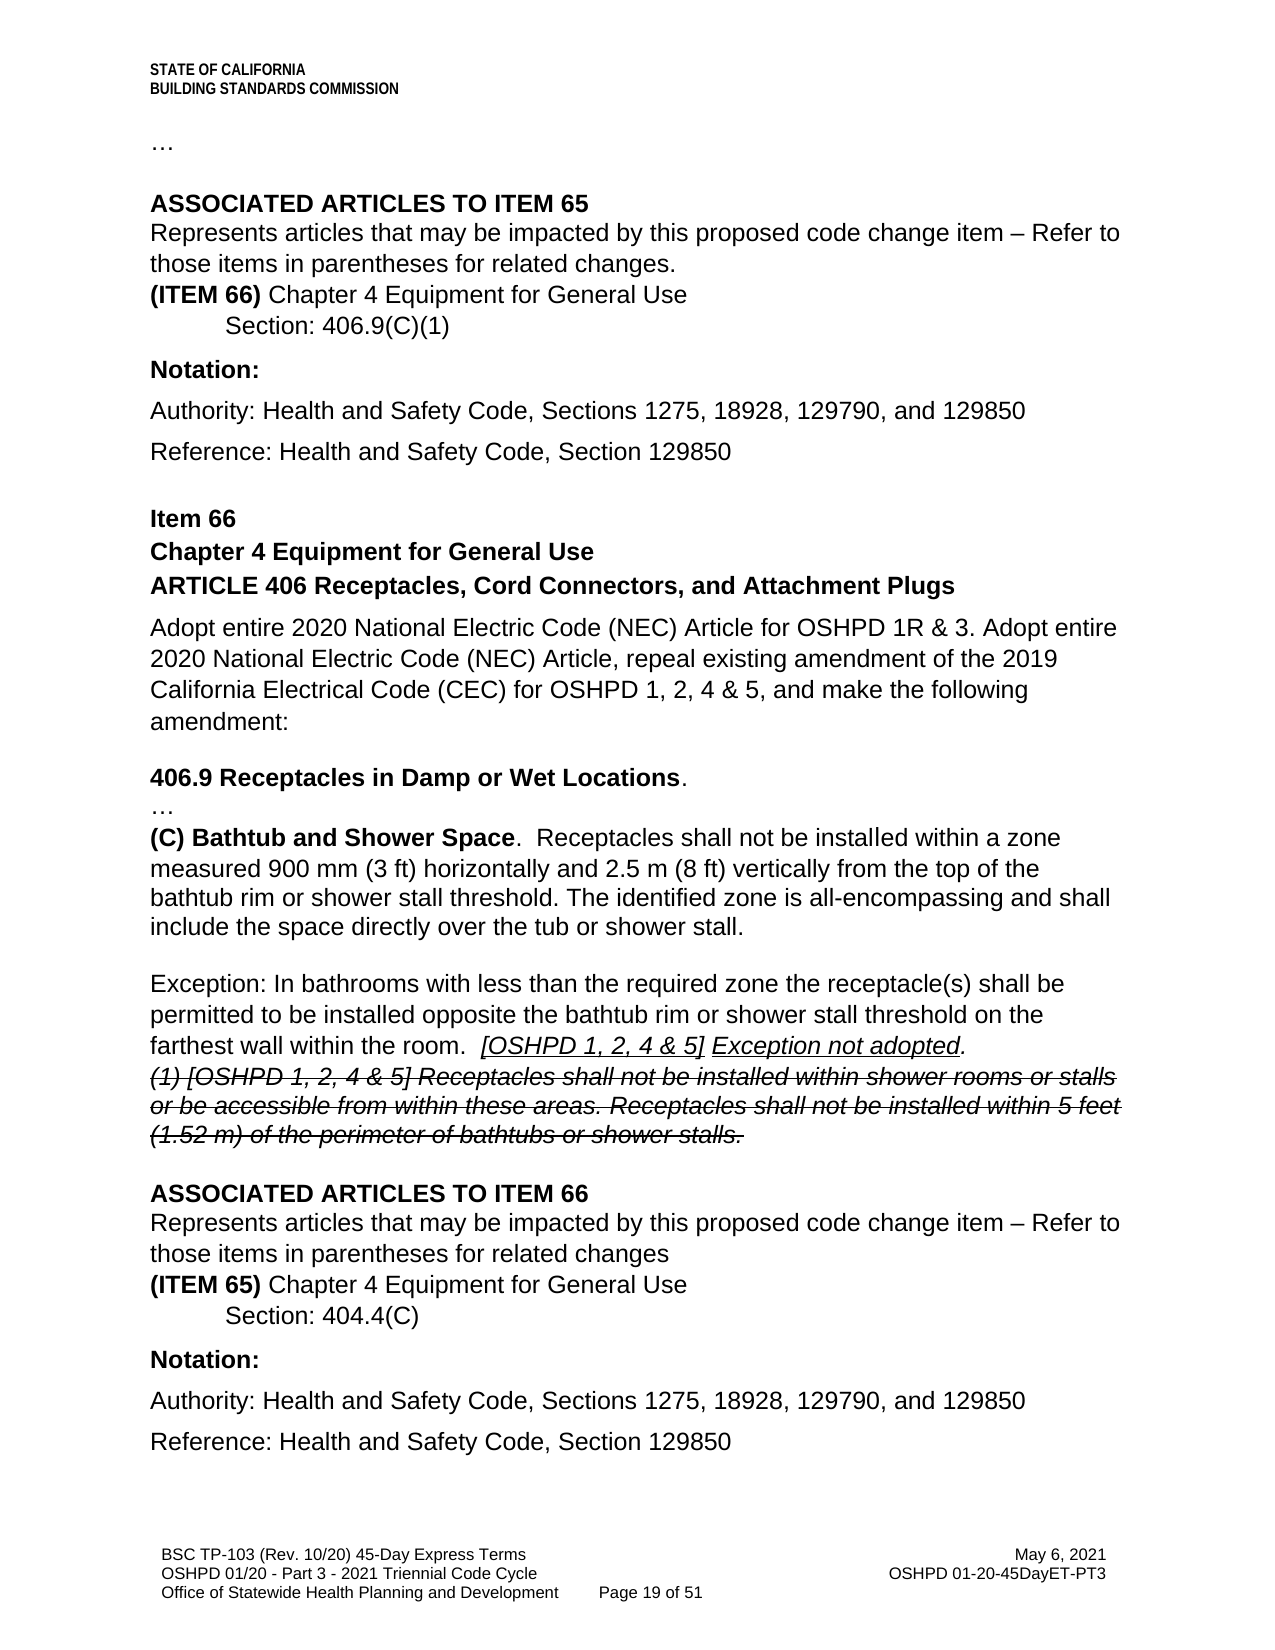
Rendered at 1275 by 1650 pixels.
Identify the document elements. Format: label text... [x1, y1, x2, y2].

text Authority: Health and Safety Code, Sections 1275, 18928, 129790, and 129850 [150, 396, 1125, 424]
text Reference: Health and Safety Code, Section 129850 [150, 1427, 1125, 1456]
text ASSOCIATED ARTICLES TO ITEM 66 [150, 1179, 1125, 1208]
text (ITEM 66) Chapter 4 Equipment for General Use [150, 280, 1125, 309]
text (1) [OSHPD 1, 2, 4 & 5] Receptacles shall not be installed within shower rooms or stalls or be accessible from within these areas. Receptacles shall not be installed within 5 feet (1.52 m) of the perimeter of bathtubs or shower stalls. [150, 1062, 1125, 1148]
subtitle Item 66 Chapter 4 Equipment for General Use ARTICLE 406 Receptacles, Cord Connectors, and Attachment Plugs [150, 501, 1125, 601]
text Notation: [150, 354, 1125, 383]
text Notation: [150, 1345, 1125, 1374]
text (C) Bathtub and Shower Space. Receptacles shall not be installed within a zone measured 900 mm (3 ft) horizontally and 2.5 m (8 ft) vertically from the top of the bathtub rim or shower stall threshold. The identified zone is all-encompassing and shall include the space directly over the tub or shower stall. [150, 820, 1125, 940]
text … [150, 791, 1125, 820]
text Authority: Health and Safety Code, Sections 1275, 18928, 129790, and 129850 [150, 1386, 1125, 1415]
text Section: 404.4(C) [225, 1301, 1125, 1330]
text … [150, 127, 1125, 156]
text Exception: In bathrooms with less than the required zone the receptacle(s) shall be permitted to be installed opposite the bathtub rim or shower stall threshold on the farthest wall within the room. [OSHPD 1, 2, 4 & 5] Exception not adopted. [150, 969, 1125, 1060]
text (ITEM 65) Chapter 4 Equipment for General Use [150, 1270, 1125, 1299]
text Represents articles that may be impacted by this proposed code change item – Refer to those items in parentheses for related changes. [150, 218, 1125, 278]
text Reference: Health and Safety Code, Section 129850 [150, 437, 1125, 466]
text Section: 406.9(C)(1) [225, 311, 1125, 340]
text Represents articles that may be impacted by this proposed code change item – Refer to those items in parentheses for related changes [150, 1208, 1125, 1268]
text Adopt entire 2020 National Electric Code (NEC) Article for OSHPD 1R & 3. Adopt entire 2020 National Electric Code (NEC) Article, repeal existing amendment of the 2019 California Electrical Code (CEC) for OSHPD 1, 2, 4 & 5, and make the following amendment: [150, 613, 1125, 735]
text 406.9 Receptacles in Damp or Wet Locations. [150, 762, 1125, 791]
text ASSOCIATED ARTICLES TO ITEM 65 [150, 189, 1125, 218]
